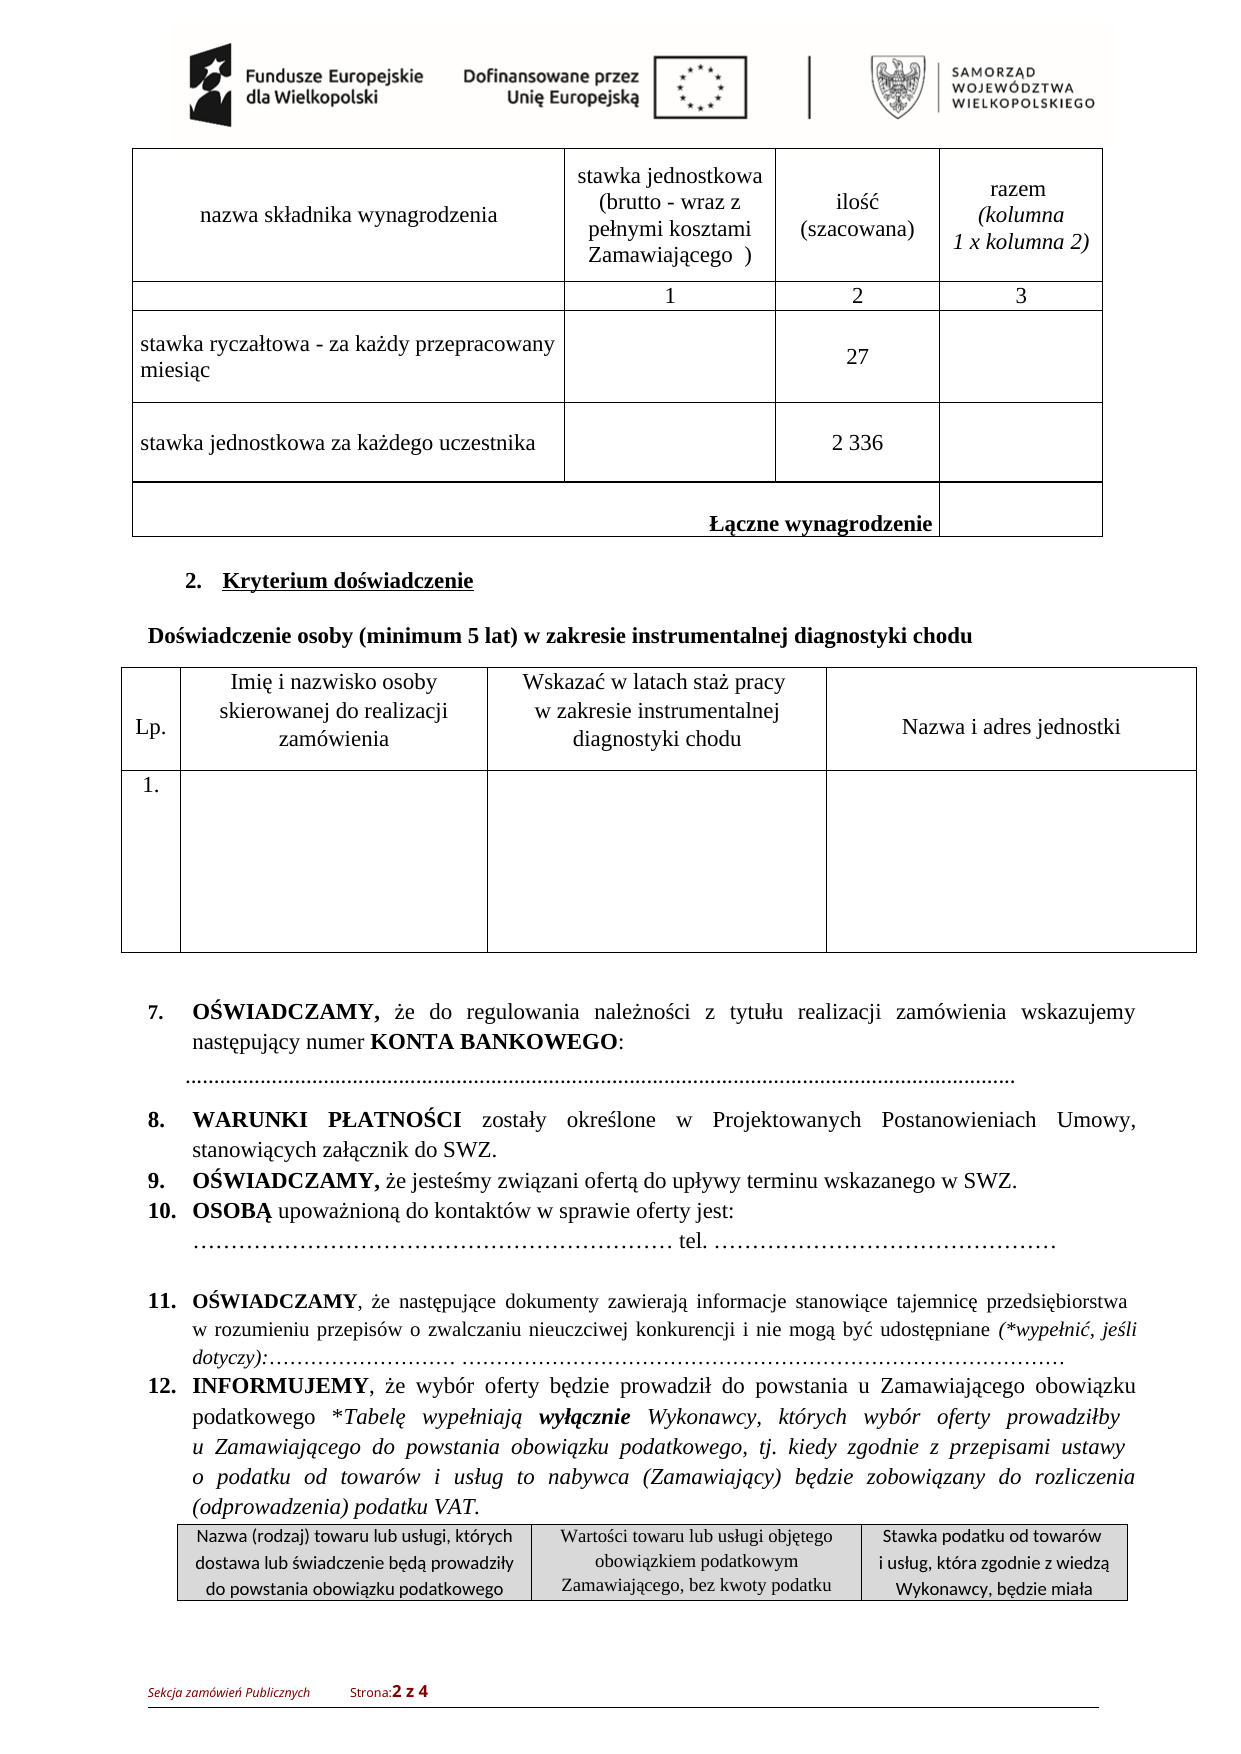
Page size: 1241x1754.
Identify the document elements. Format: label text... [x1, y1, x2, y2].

table_header nazwa składnika wynagrodzenia [133, 149, 564, 281]
list WARUNKI PŁATNOŚCI zostały określone w Projektowanych Postanowieniach Umowy, stanowiących załącznik do SWZ. [148, 1106, 1137, 1163]
table_header Wskazać w latach staż pracy w zakresie instrumentalnej diagnostyki chodu [488, 668, 826, 770]
table_cell 3 [940, 282, 1102, 309]
table_cell [133, 282, 564, 309]
table_cell [181, 771, 487, 952]
table_header stawka jednostkowa (brutto - wraz z pełnymi kosztami Zamawiającego ) [565, 149, 775, 281]
table_header Lp. [122, 668, 180, 770]
text ……………………………………………………… tel. ……………………………………… [192, 1227, 1137, 1253]
table_cell 27 [776, 311, 939, 402]
table_cell stawka jednostkowa za każdego uczestnika [133, 403, 564, 481]
table_header Nazwa i adres jednostki [827, 668, 1196, 770]
list Kryterium doświadczenie [185, 567, 1137, 594]
table_cell [940, 403, 1102, 481]
list Informujemy, że wybór oferty będzie prowadził do powstania u Zamawiającego obowiązku podatkowego *Tabelę wypełniają wyłącznie Wykonawcy, których wybór oferty prowadziłby u Zamawiającego do powstania obowiązku podatkowego, tj. kiedy zgodnie z przepisami ustawy o podatku od towarów i usług to nabywca (Zamawiający) będzie zobowiązany do rozliczenia (odprowadzenia) podatku VAT. [148, 1373, 1137, 1520]
list OSOBĄ upoważnioną do kontaktów w sprawie oferty jest: [148, 1197, 1137, 1223]
table_header ilość (szacowana) [776, 149, 939, 281]
table_cell 1. [122, 771, 180, 952]
table_cell [940, 483, 1102, 536]
table_header Stawka podatku od towarów i usług, która zgodnie z wiedzą Wykonawcy, będzie miała zastosowanie [862, 1525, 1127, 1600]
table_header Imię i nazwisko osoby skierowanej do realizacji zamówienia [181, 668, 487, 770]
list OŚWIADCZAMY, że jesteśmy związani ofertą do upływy terminu wskazanego w SWZ. [148, 1167, 1137, 1193]
table_cell [565, 403, 775, 481]
table_header razem (kolumna 1 x kolumna 2) [940, 149, 1102, 281]
table_cell stawka ryczałtowa - za każdy przepracowany miesiąc [133, 311, 564, 402]
text ................................................................................................................................................ [185, 1058, 1137, 1089]
table_header Wartości towaru lub usługi objętego obowiązkiem podatkowym Zamawiającego, bez kwoty podatku [532, 1525, 861, 1600]
table_cell Łączne wynagrodzenie [133, 483, 939, 536]
list OŚWIADCZAMY, że do regulowania należności z tytułu realizacji zamówienia wskazujemy następujący numer KONTA BANKOWEGO: [148, 998, 1137, 1054]
table_header Nazwa (rodzaj) towaru lub usługi, których dostawa lub świadczenie będą prowadziły do powstania obowiązku podatkowego [178, 1525, 531, 1600]
table_cell 2 336 [776, 403, 939, 481]
table_cell [565, 311, 775, 402]
table_cell [940, 311, 1102, 402]
table_cell [488, 771, 826, 952]
table_cell [827, 771, 1196, 952]
list Oświadczamy, że następujące dokumenty zawierają informacje stanowiące tajemnicę przedsiębiorstwa w rozumieniu przepisów o zwalczaniu nieuczciwej konkurencji i nie mogą być udostępniane (*wypełnić, jeśli dotyczy):……………………… …………………………………………………………………………… [148, 1287, 1137, 1369]
table_cell 2 [776, 282, 939, 309]
table_cell 1 [565, 282, 775, 309]
picture [169, 22, 1115, 148]
text Doświadczenie osoby (minimum 5 lat) w zakresie instrumentalnej diagnostyki chodu [148, 594, 1137, 648]
